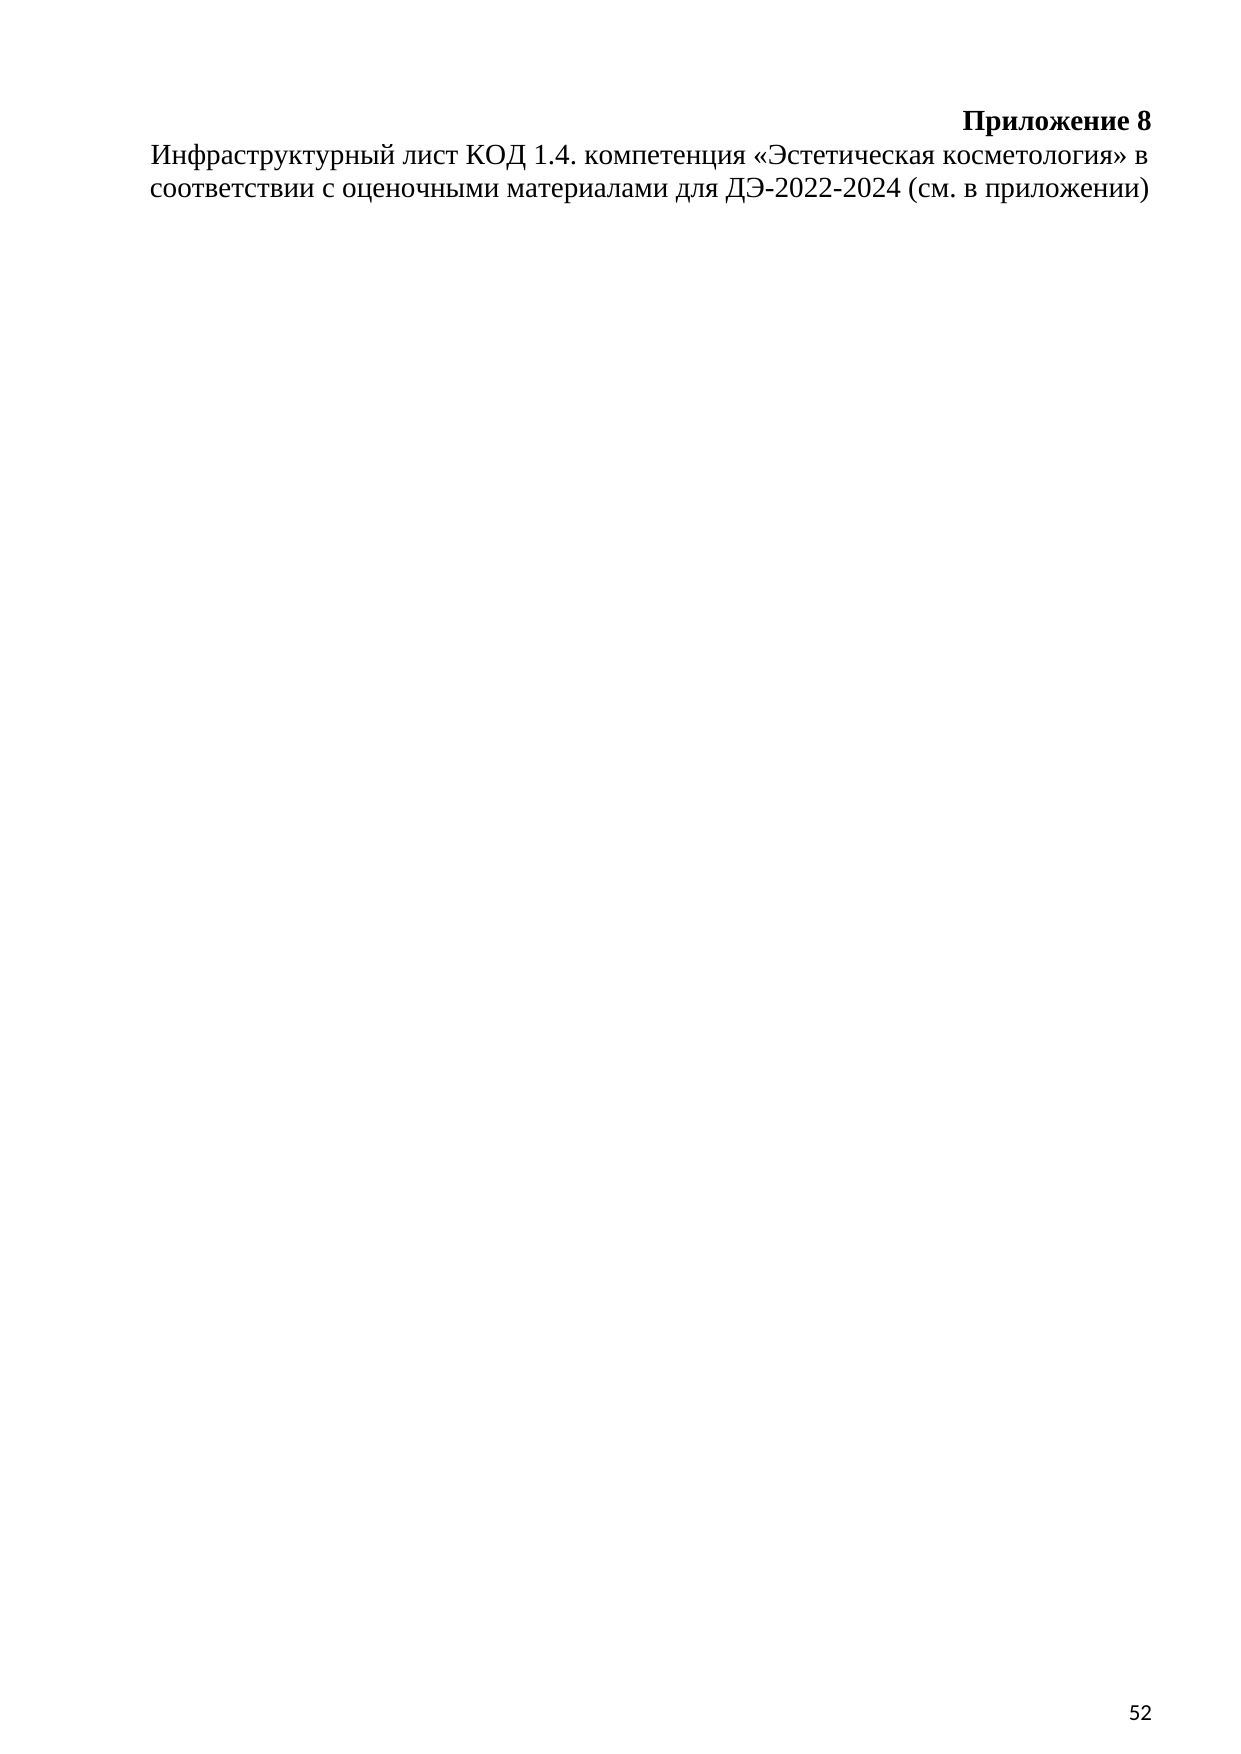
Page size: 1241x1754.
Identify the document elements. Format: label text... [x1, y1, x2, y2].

text Инфраструктурный лист КОД 1.4. компетенция «Эстетическая косметология» в соответствии с оценочными материалами для ДЭ-2022-2024 (см. в приложении) [148, 137, 1152, 204]
text Приложение 8 [148, 103, 1152, 137]
